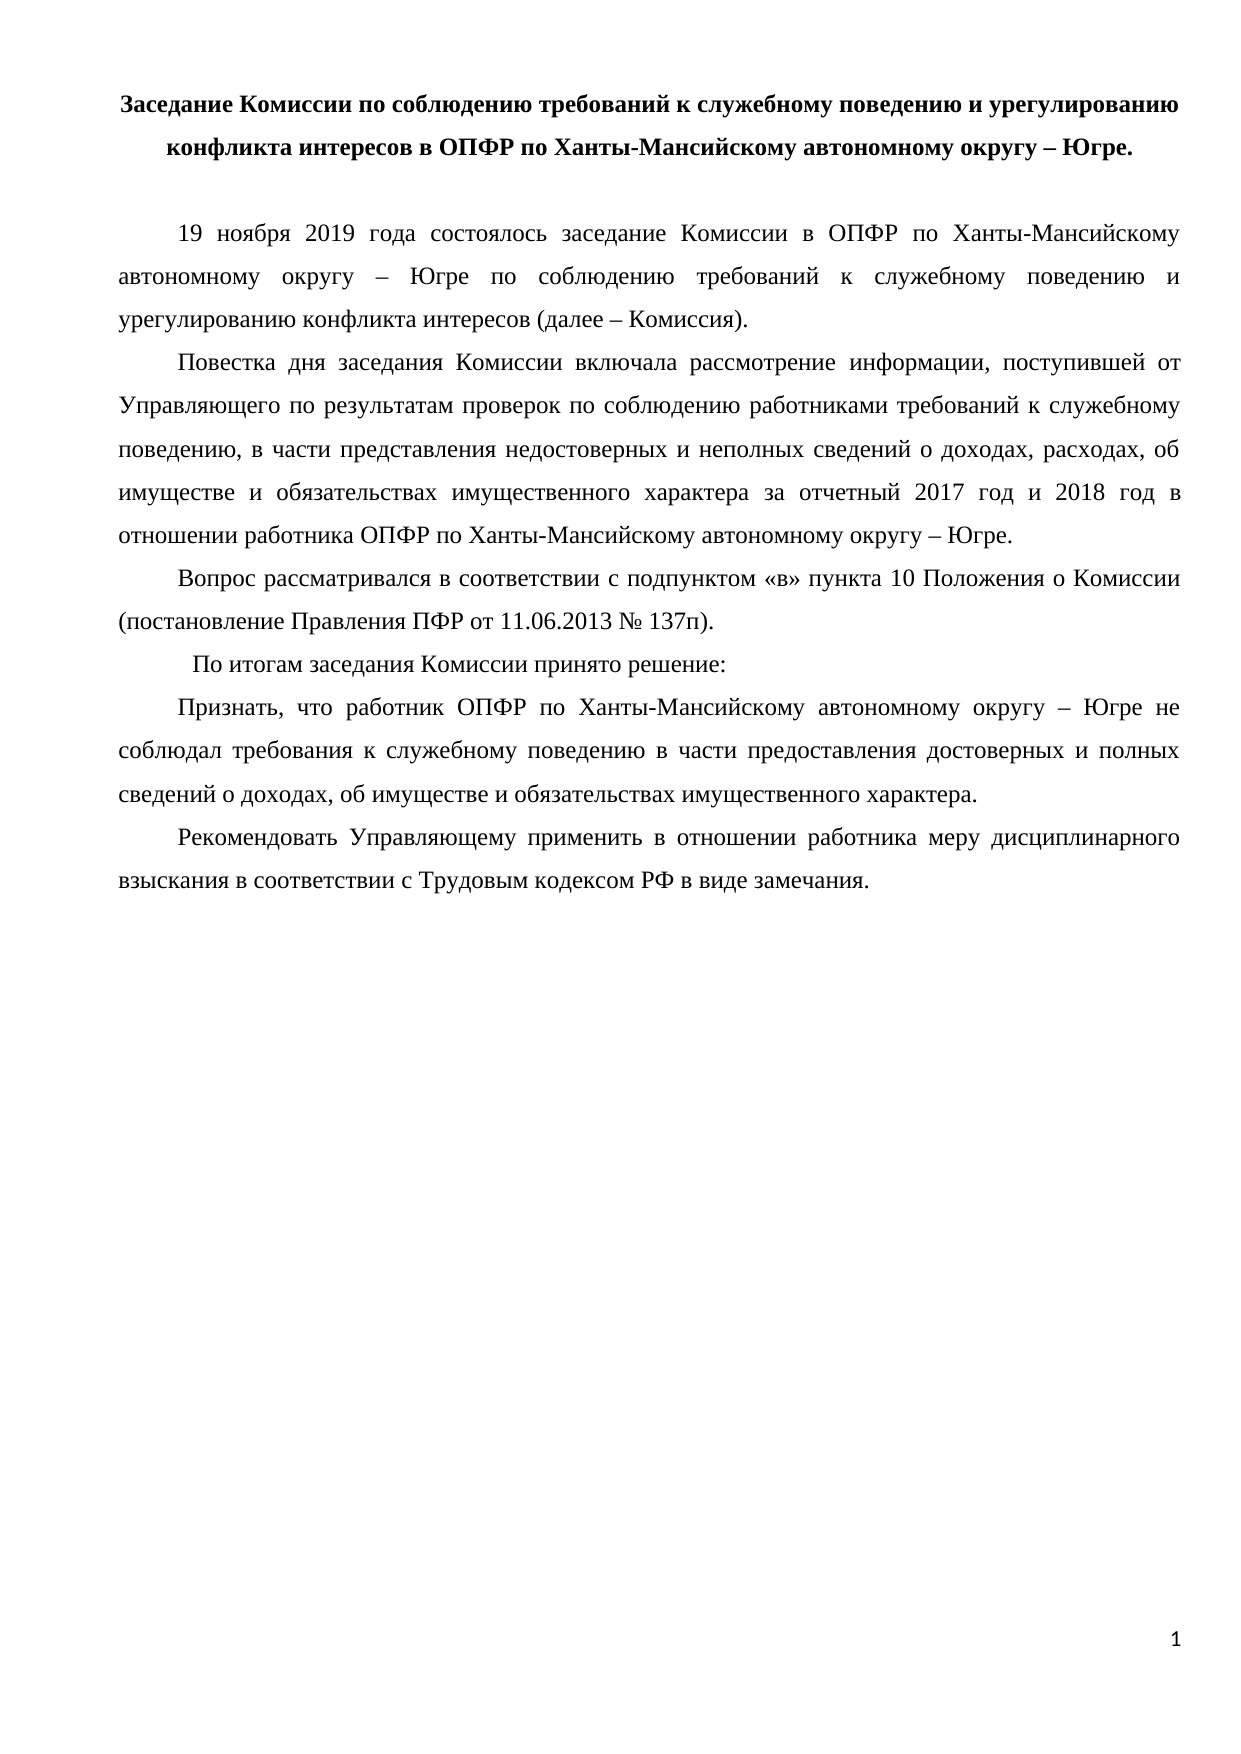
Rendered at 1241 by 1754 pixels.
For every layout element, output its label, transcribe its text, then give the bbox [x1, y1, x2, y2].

text Рекомендовать Управляющему применить в отношении работника меру дисциплинарного взыскания в соответствии с Трудовым кодексом РФ в виде замечания. [118, 822, 1181, 894]
text Признать, что работник ОПФР по Ханты-Мансийскому автономному округу – Югре не соблюдал требования к служебному поведению в части предоставления достоверных и полных сведений о доходах, об имуществе и обязательствах имущественного характера. [118, 692, 1181, 807]
text По итогам заседания Комиссии принято решение: [118, 649, 1181, 678]
list Вопрос рассматривался в соответствии с подпунктом «в» пункта 10 Положения о Комиссии (постановление Правления ПФР от 11.06.2013 № 137п). [118, 563, 1181, 635]
text 19 ноября 2019 года состоялось заседание Комиссии в ОПФР по Ханты-Мансийскому автономному округу – Югре по соблюдению требований к служебному поведению и урегулированию конфликта интересов (далее – Комиссия). [118, 218, 1181, 333]
list Повестка дня заседания Комиссии включала рассмотрение информации, поступившей от Управляющего по результатам проверок по соблюдению работниками требований к служебному поведению, в части представления недостоверных и неполных сведений о доходах, расходах, об имуществе и обязательствах имущественного характера за отчетный 2017 год и 2018 год в отношении работника ОПФР по Ханты-Мансийскому автономному округу – Югре. [118, 347, 1181, 549]
text Заседание Комиссии по соблюдению требований к служебному поведению и урегулированию конфликта интересов в ОПФР по Ханты-Мансийскому автономному округу – Югре. [118, 89, 1181, 161]
